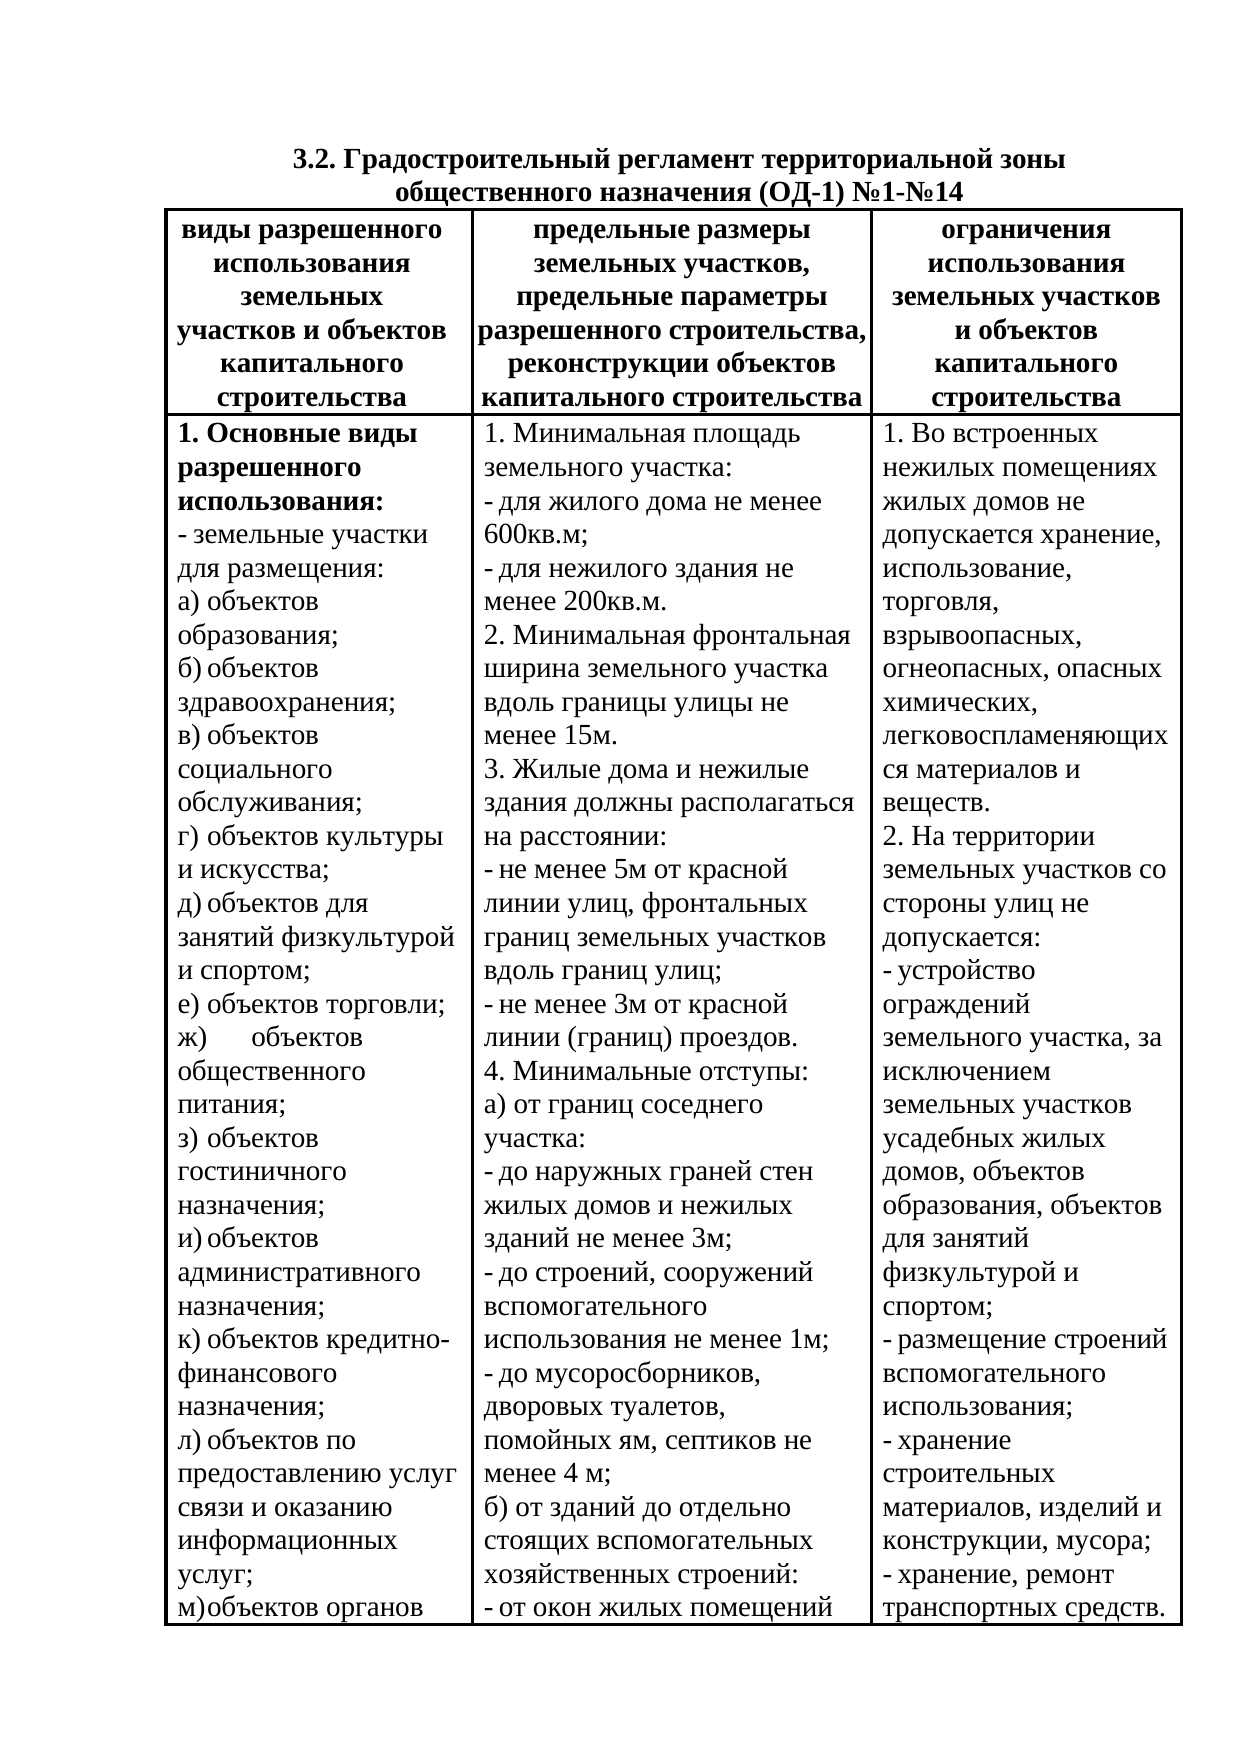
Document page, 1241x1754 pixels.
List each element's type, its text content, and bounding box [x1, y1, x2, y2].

table_header предельные размеры земельных участков, предельные параметры разрешенного строительства, реконструкции объектов капитального строительства [474, 211, 870, 412]
table_header виды разрешенного использования земельных участков и объектов капитального строительства [168, 211, 471, 412]
text 3.2. Градостроительный регламент территориальной зоны [177, 141, 1181, 174]
text общественного назначения (ОД-1) №1-№14 [177, 174, 1181, 208]
table_header ограничения использования земельных участков и объектов капитального строительства [873, 211, 1180, 412]
